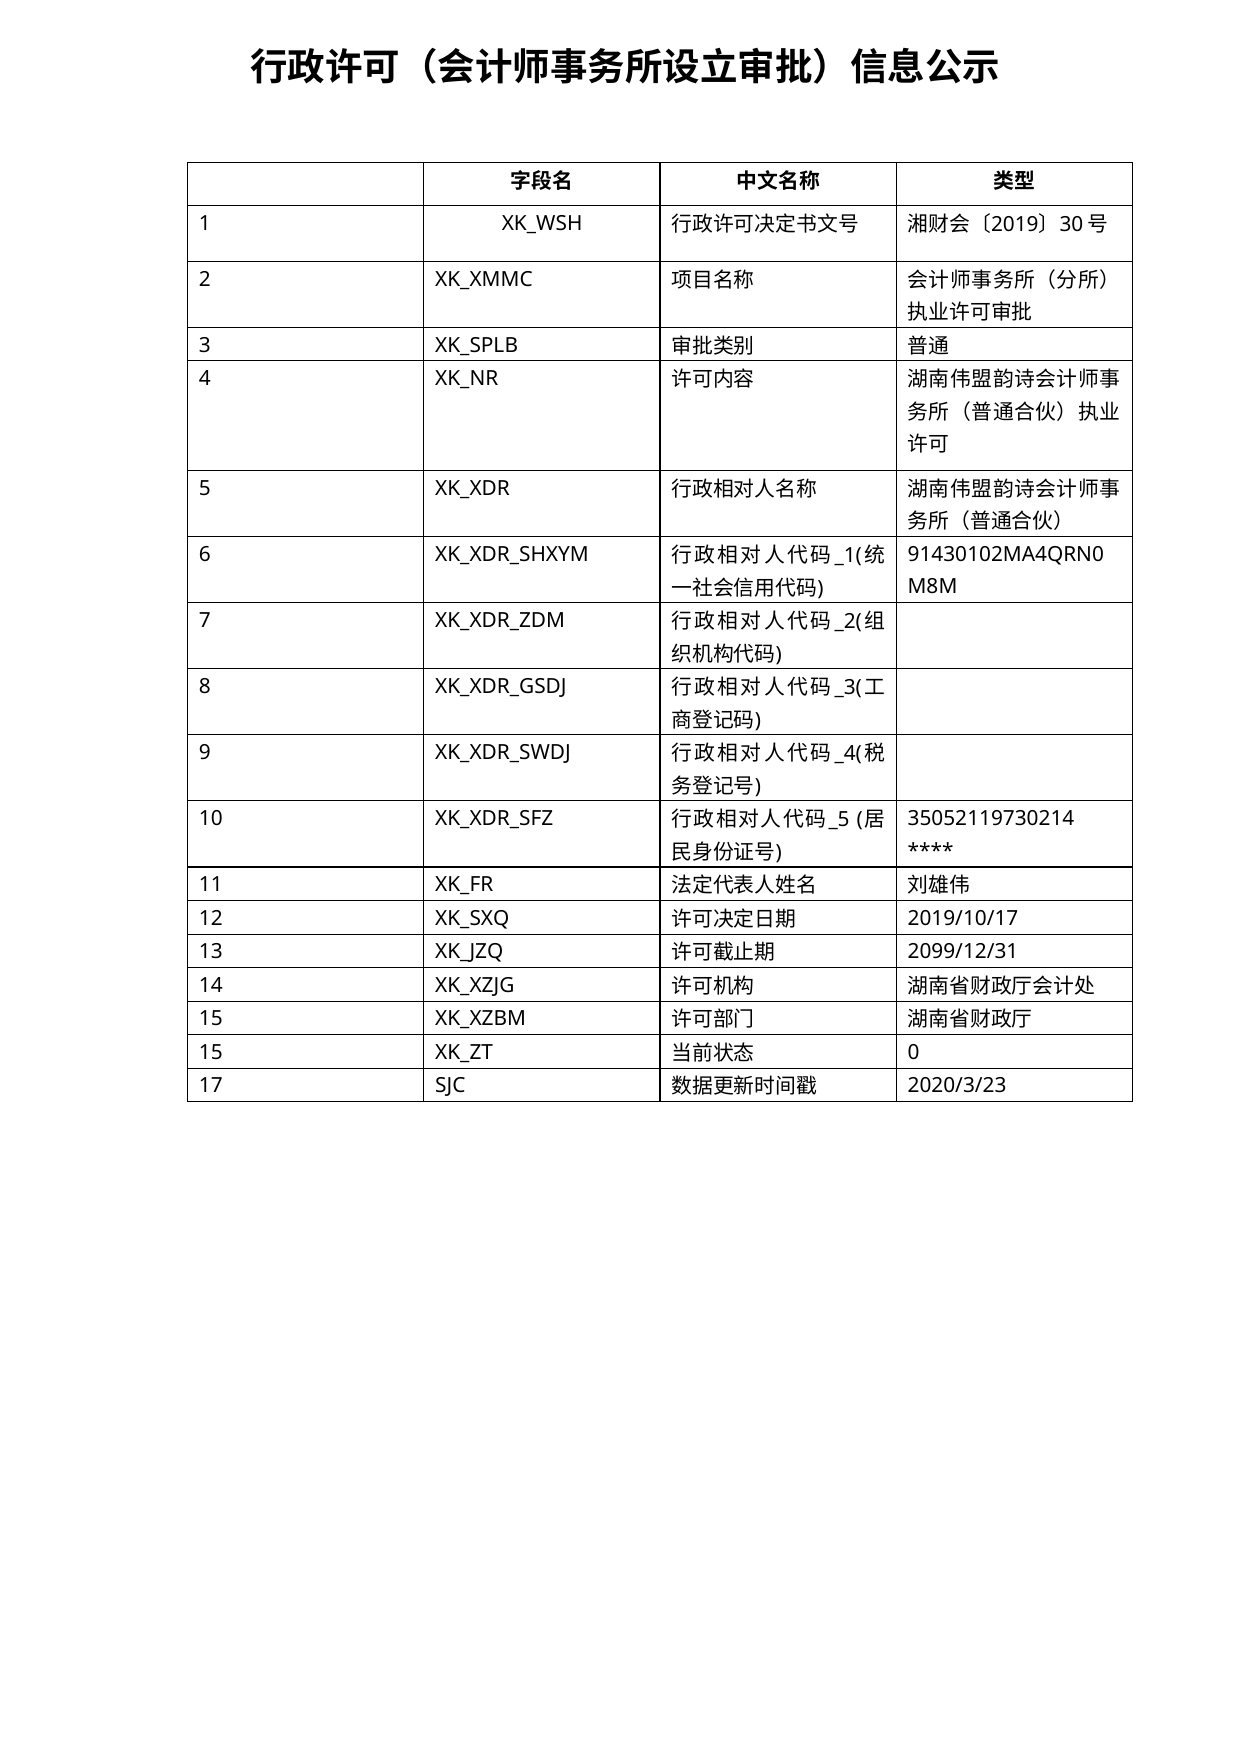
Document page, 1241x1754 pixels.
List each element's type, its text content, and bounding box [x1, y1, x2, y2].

table_cell XK_ZT [424, 1035, 659, 1068]
table_cell 法定代表人姓名 [661, 868, 896, 900]
table_cell 15 [188, 1002, 423, 1034]
table_cell XK_NR [424, 361, 659, 470]
table_cell XK_FR [424, 868, 659, 900]
table_cell 行政相对人代码_2(组织机构代码) [661, 603, 896, 668]
table_cell 行政相对人代码_3(工商登记码) [661, 669, 896, 734]
table_cell 许可内容 [661, 361, 896, 470]
table_cell 普通 [897, 328, 1132, 360]
table_cell 数据更新时间戳 [661, 1069, 896, 1101]
table_cell XK_XDR_GSDJ [424, 669, 659, 734]
table_cell 湖南伟盟韵诗会计师事务所（普通合伙） [897, 471, 1132, 536]
table_cell 许可截止期 [661, 935, 896, 967]
table_cell 7 [188, 603, 423, 668]
table_cell 14 [188, 968, 423, 1001]
table_header [188, 163, 423, 205]
table_cell 17 [188, 1069, 423, 1101]
table_cell XK_WSH [424, 206, 659, 261]
table_cell XK_JZQ [424, 935, 659, 967]
table_cell 2 [188, 262, 423, 327]
table_cell 2020/3/23 [897, 1069, 1132, 1101]
table_cell 湖南省财政厅 [897, 1002, 1132, 1034]
table_cell XK_XDR_ZDM [424, 603, 659, 668]
table_cell 4 [188, 361, 423, 470]
table_cell XK_XZBM [424, 1002, 659, 1034]
table_cell 审批类别 [661, 328, 896, 360]
table_cell [897, 735, 1132, 800]
table_cell 湖南伟盟韵诗会计师事务所（普通合伙）执业许可 [897, 361, 1132, 470]
table_cell 15 [188, 1035, 423, 1068]
table_cell XK_XMMC [424, 262, 659, 327]
table_cell 许可部门 [661, 1002, 896, 1034]
table_cell SJC [424, 1069, 659, 1101]
table_cell 行政相对人代码_4(税务登记号) [661, 735, 896, 800]
table_cell 0 [897, 1035, 1132, 1068]
table_cell 会计师事务所（分所）执业许可审批 [897, 262, 1132, 327]
table_cell 35052119730214 **** [897, 801, 1132, 866]
table_cell 2099/12/31 [897, 935, 1132, 967]
table_cell [897, 669, 1132, 734]
table_cell 项目名称 [661, 262, 896, 327]
table_cell 湖南省财政厅会计处 [897, 968, 1132, 1001]
table_cell 许可机构 [661, 968, 896, 1001]
table_header 中文名称 [661, 163, 896, 205]
table_cell 2019/10/17 [897, 901, 1132, 933]
table_cell 1 [188, 206, 423, 261]
table_cell 10 [188, 801, 423, 866]
table_cell 6 [188, 537, 423, 602]
table_cell 当前状态 [661, 1035, 896, 1068]
table_header 字段名 [424, 163, 659, 205]
table_cell XK_SXQ [424, 901, 659, 933]
table_cell 3 [188, 328, 423, 360]
table_cell 12 [188, 901, 423, 933]
table_cell XK_XDR_SFZ [424, 801, 659, 866]
table_cell 行政相对人代码_5 (居民身份证号) [661, 801, 896, 866]
table_cell XK_XDR_SWDJ [424, 735, 659, 800]
table_cell 行政相对人名称 [661, 471, 896, 536]
table_cell 13 [188, 935, 423, 967]
table_cell XK_SPLB [424, 328, 659, 360]
table_cell 湘财会〔2019〕30号 [897, 206, 1132, 261]
table_cell XK_XZJG [424, 968, 659, 1001]
table_cell 行政许可决定书文号 [661, 206, 896, 261]
table_cell 许可决定日期 [661, 901, 896, 933]
table_cell [897, 603, 1132, 668]
table_cell XK_XDR_SHXYM [424, 537, 659, 602]
table_cell 8 [188, 669, 423, 734]
table_cell 11 [188, 868, 423, 900]
table_cell 5 [188, 471, 423, 536]
table_cell XK_XDR [424, 471, 659, 536]
table_cell 91430102MA4QRN0M8M [897, 537, 1132, 602]
table_cell 行政相对人代码_1(统一社会信用代码) [661, 537, 896, 602]
table_cell 刘雄伟 [897, 868, 1132, 900]
table_cell 9 [188, 735, 423, 800]
table_header 类型 [897, 163, 1132, 205]
